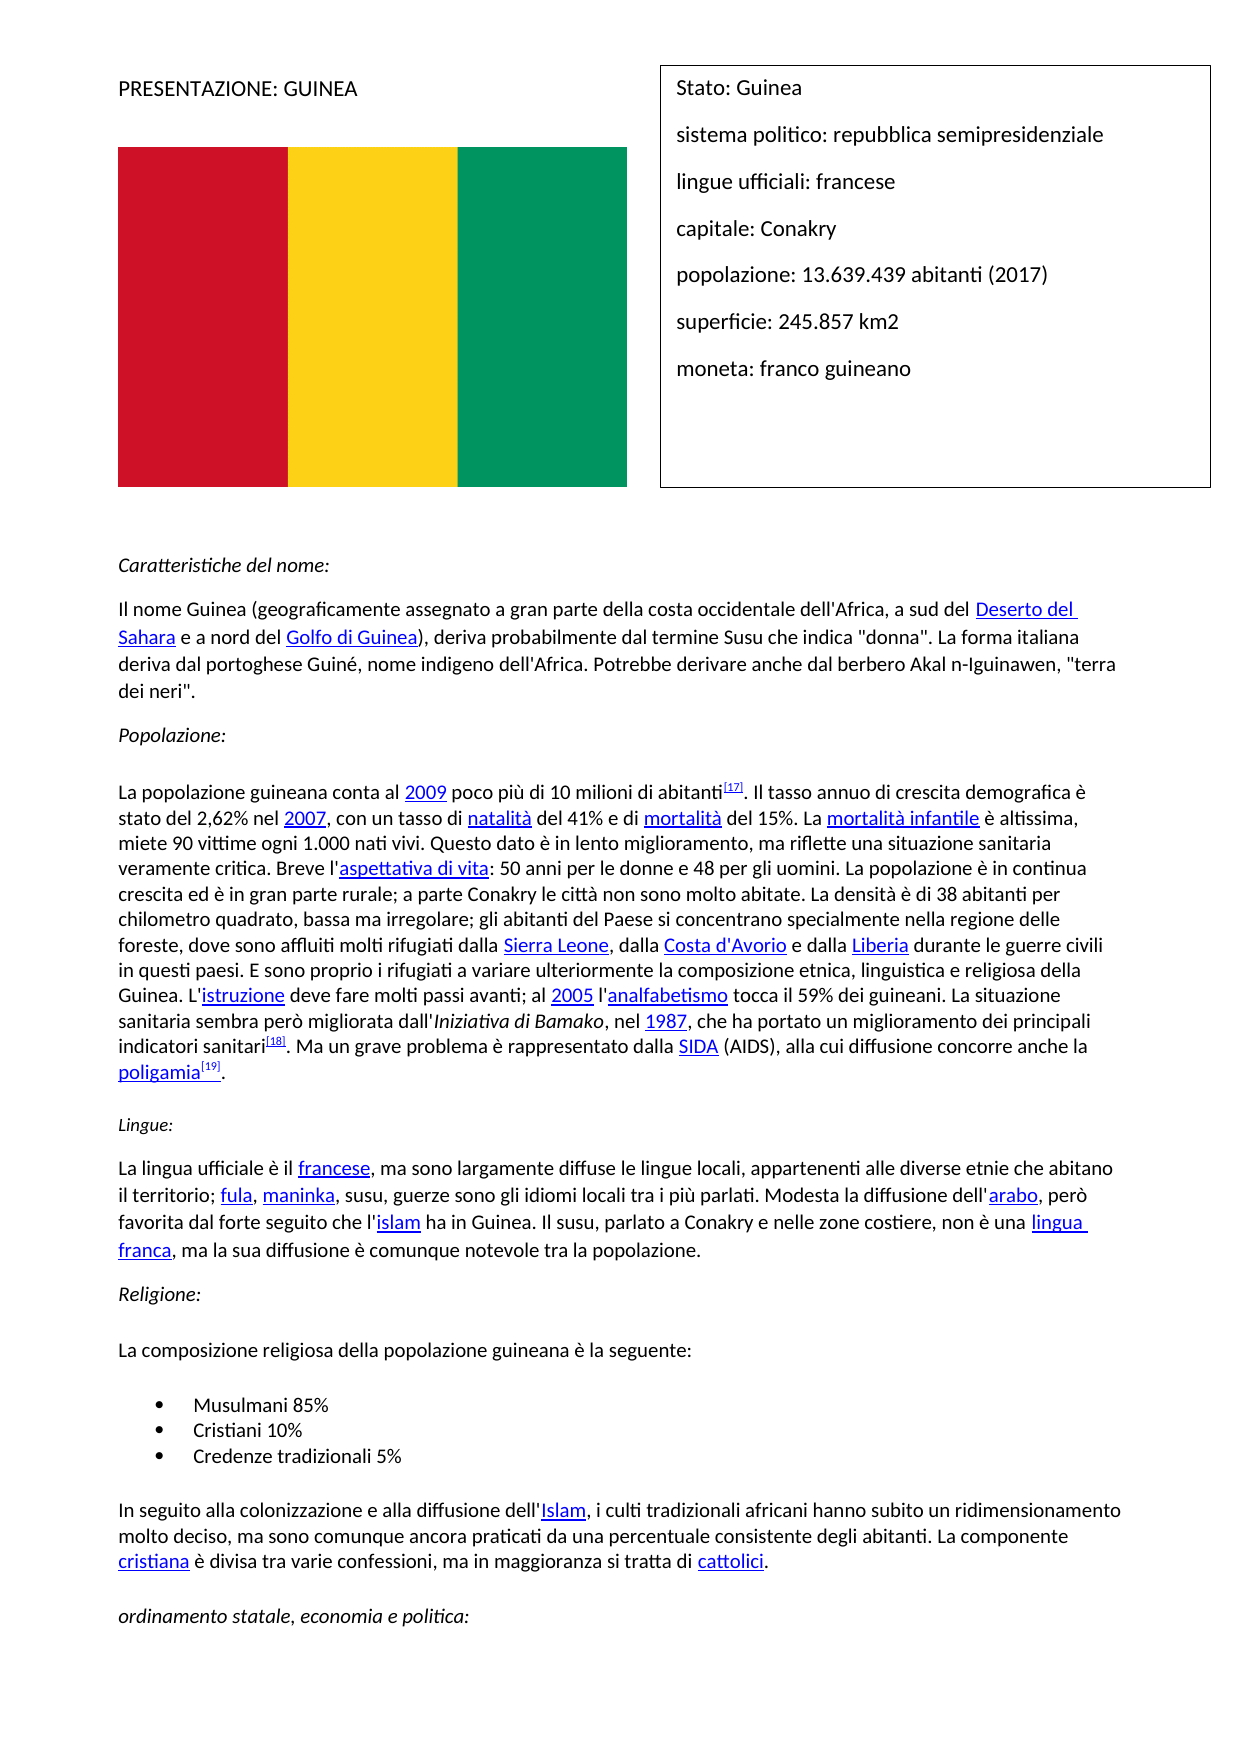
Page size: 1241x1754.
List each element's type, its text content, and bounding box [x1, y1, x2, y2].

text Il nome Guinea (geograficamente assegnato a gran parte della costa occidentale dell'Africa, a sud del Deserto del Sahara e a nord del Golfo di Guinea), deriva probabilmente dal termine Susu che indica "donna". La forma italiana deriva dal portoghese Guiné, nome indigeno dell'Africa. Potrebbe derivare anche dal berbero Akal n-Iguinawen, "terra dei neri". [118, 596, 1122, 704]
list Musulmani 85% [156, 1392, 1122, 1418]
text ordinamento statale, economia e politica: [118, 1603, 1122, 1628]
text La composizione religiosa della popolazione guineana è la seguente: [118, 1338, 1122, 1363]
text Caratteristiche del nome: [118, 552, 1122, 578]
text In seguito alla colonizzazione e alla diffusione dell'Islam, i culti tradizionali africani hanno subito un ridimensionamento molto deciso, ma sono comunque ancora praticati da una percentuale consistente degli abitanti. La componente cristiana è divisa tra varie confessioni, ma in maggioranza si tratta di cattolici. [118, 1498, 1122, 1574]
text La popolazione guineana conta al 2009 poco più di 10 milioni di abitanti[17]. Il tasso annuo di crescita demografica è stato del 2,62% nel 2007, con un tasso di natalità del 41% e di mortalità del 15%. La mortalità infantile è altissima, miete 90 vittime ogni 1.000 nati vivi. Questo dato è in lento miglioramento, ma riflette una situazione sanitaria veramente critica. Breve l'aspettativa di vita: 50 anni per le donne e 48 per gli uomini. La popolazione è in continua crescita ed è in gran parte rurale; a parte Conakry le città non sono molto abitate. La densità è di 38 abitanti per chilometro quadrato, bassa ma irregolare; gli abitanti del Paese si concentrano specialmente nella regione delle foreste, dove sono affluiti molti rifugiati dalla Sierra Leone, dalla Costa d'Avorio e dalla Liberia durante le guerre civili in questi paesi. E sono proprio i rifugiati a variare ulteriormente la composizione etnica, linguistica e religiosa della Guinea. L'istruzione deve fare molti passi avanti; al 2005 l'analfabetismo tocca il 59% dei guineani. La situazione sanitaria sembra però migliorata dall'Iniziativa di Bamako, nel 1987, che ha portato un miglioramento dei principali indicatori sanitari[18]. Ma un grave problema è rappresentato dalla SIDA (AIDS), alla cui diffusione concorre anche la poligamia[19]. [118, 779, 1122, 1084]
list Credenze tradizionali 5% [156, 1443, 1122, 1468]
list Cristiani 10% [156, 1418, 1122, 1443]
picture [118, 147, 627, 487]
text Popolazione: [118, 723, 1122, 748]
text Lingue: [118, 1113, 1122, 1136]
text Religione: [118, 1281, 1122, 1306]
text La lingua ufficiale è il francese, ma sono largamente diffuse le lingue locali, appartenenti alle diverse etnie che abitano il territorio; fula, maninka, susu, guerze sono gli idiomi locali tra i più parlati. Modesta la diffusione dell'arabo, però favorita dal forte seguito che l'islam ha in Guinea. Il susu, parlato a Conakry e nelle zone costiere, non è una lingua franca, ma la sua diffusione è comunque notevole tra la popolazione. [118, 1155, 1122, 1262]
